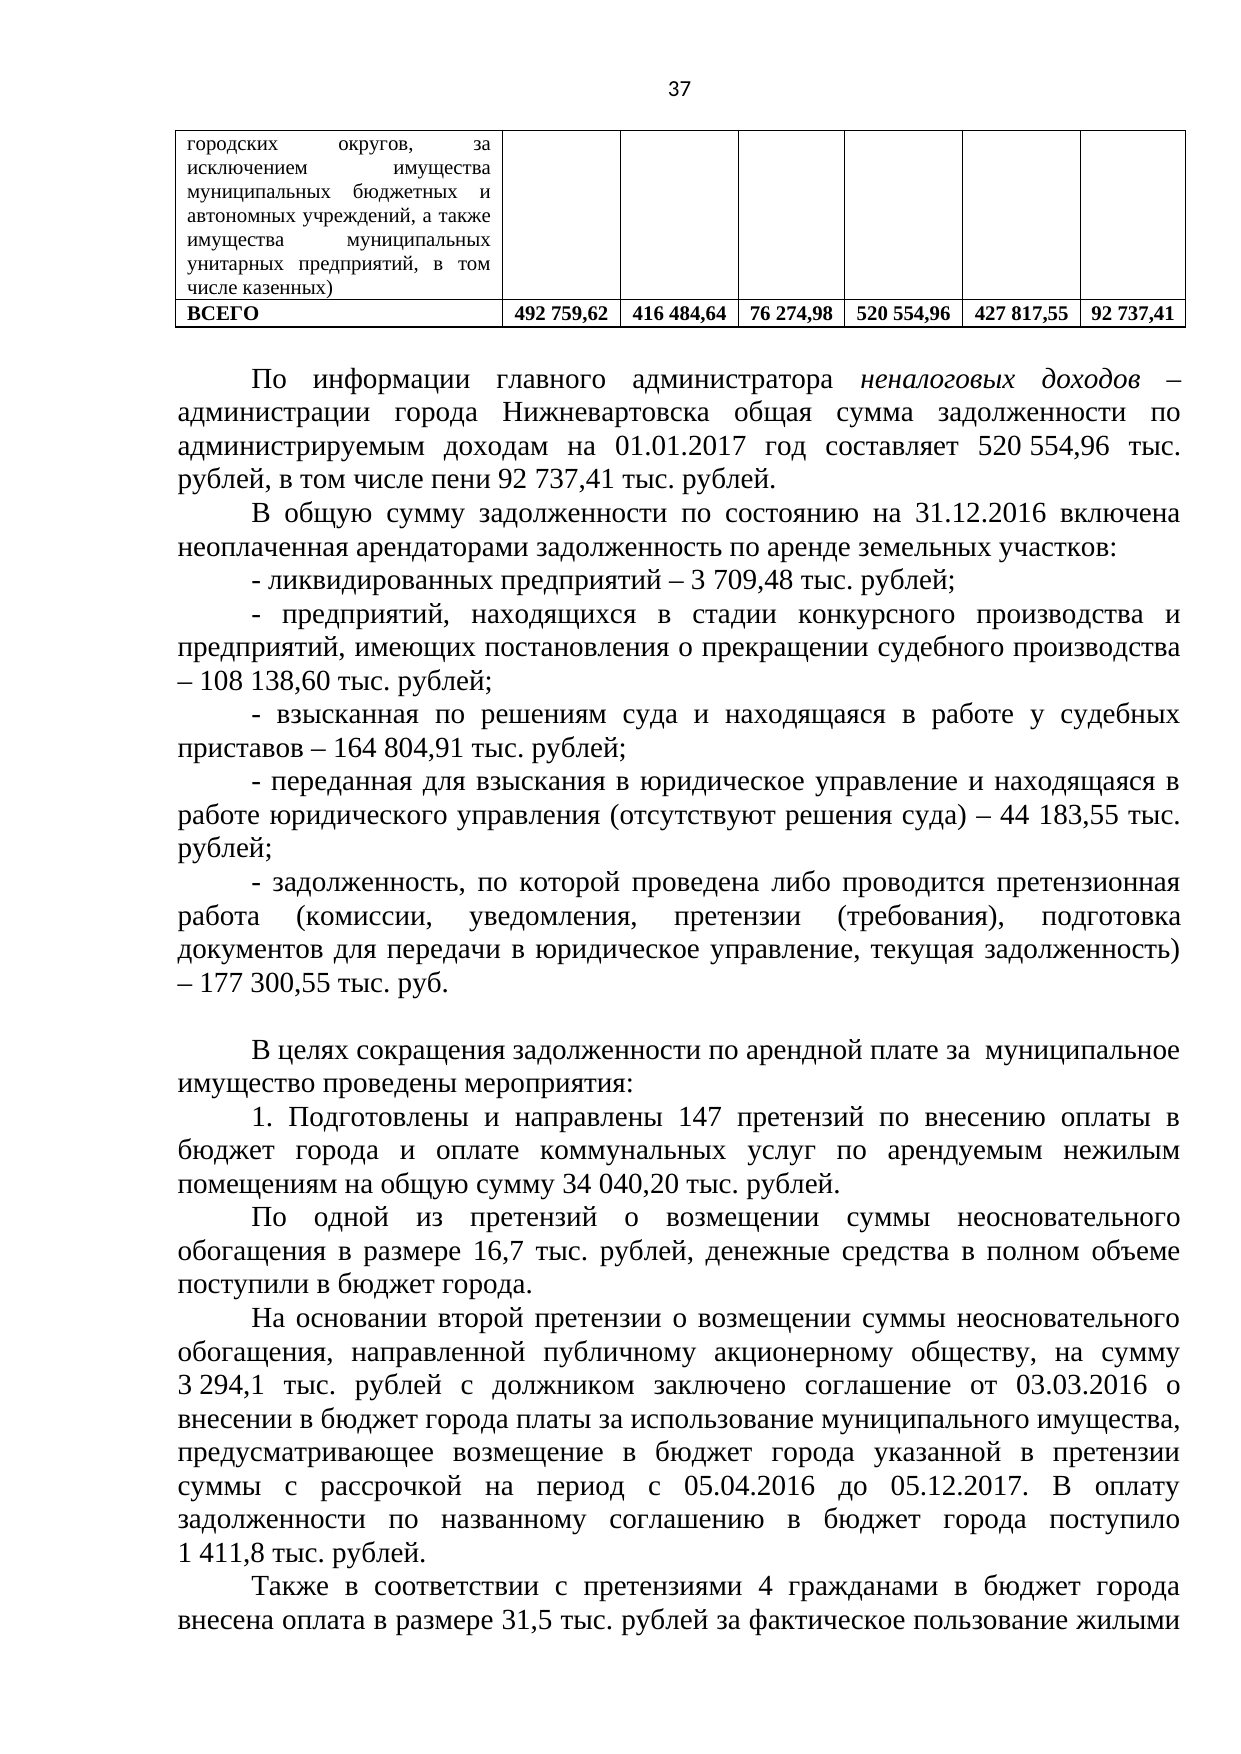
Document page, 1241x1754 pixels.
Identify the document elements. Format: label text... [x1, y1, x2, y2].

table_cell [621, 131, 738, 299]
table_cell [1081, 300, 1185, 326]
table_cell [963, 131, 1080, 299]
text По информации главного администратора неналоговых доходов – администрации города Нижневартовска общая сумма задолженности по администрируемым доходам на 01.01.2017 год составляет 520 554,96 тыс. рублей, в том числе пени 92 737,41 тыс. рублей. [177, 361, 1181, 495]
text 1. Подготовлены и направлены 147 претензий по внесению оплаты в бюджет города и оплате коммунальных услуг по арендуемым нежилым помещениям на общую сумму 34 040,20 тыс. рублей. [177, 1099, 1181, 1199]
text - взысканная по решениям суда и находящаяся в работе у судебных приставов – 164 804,91 тыс. рублей; [177, 696, 1181, 763]
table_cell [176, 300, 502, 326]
text В целях сокращения задолженности по арендной плате за муниципальное имущество проведены мероприятия: [177, 1032, 1181, 1099]
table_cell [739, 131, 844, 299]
text - предприятий, находящихся в стадии конкурсного производства и предприятий, имеющих постановления о прекращении судебного производства – 108 138,60 тыс. рублей; [177, 596, 1181, 696]
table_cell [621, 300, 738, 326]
text На основании второй претензии о возмещении суммы неосновательного обогащения, направленной публичному акционерному обществу, на сумму 3 294,1 тыс. рублей с должником заключено соглашение от 03.03.2016 о внесении в бюджет города платы за использование муниципального имущества, предусматривающее возмещение в бюджет города указанной в претензии суммы с рассрочкой на период с 05.04.2016 до 05.12.2017. В оплату задолженности по названному соглашению в бюджет города поступило 1 411,8 тыс. рублей. [177, 1300, 1181, 1568]
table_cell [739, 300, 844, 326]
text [177, 1568, 1181, 1636]
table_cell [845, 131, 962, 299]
text - переданная для взыскания в юридическое управление и находящаяся в работе юридического управления (отсутствуют решения суда) – 44 183,55 тыс. рублей; [177, 763, 1181, 864]
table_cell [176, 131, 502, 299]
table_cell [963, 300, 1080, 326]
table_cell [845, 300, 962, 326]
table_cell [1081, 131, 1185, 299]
text - ликвидированных предприятий – 3 709,48 тыс. рублей; [177, 562, 1181, 596]
text По одной из претензий о возмещении суммы неосновательного обогащения в размере 16,7 тыс. рублей, денежные средства в полном объеме поступили в бюджет города. [177, 1199, 1181, 1300]
text - задолженность, по которой проведена либо проводится претензионная работа (комиссии, уведомления, претензии (требования), подготовка документов для передачи в юридическое управление, текущая задолженность) – 177 300,55 тыс. руб. [177, 864, 1181, 998]
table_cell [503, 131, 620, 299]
text В общую сумму задолженности по состоянию на 31.12.2016 включена неоплаченная арендаторами задолженность по аренде земельных участков: [177, 495, 1181, 562]
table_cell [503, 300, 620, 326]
